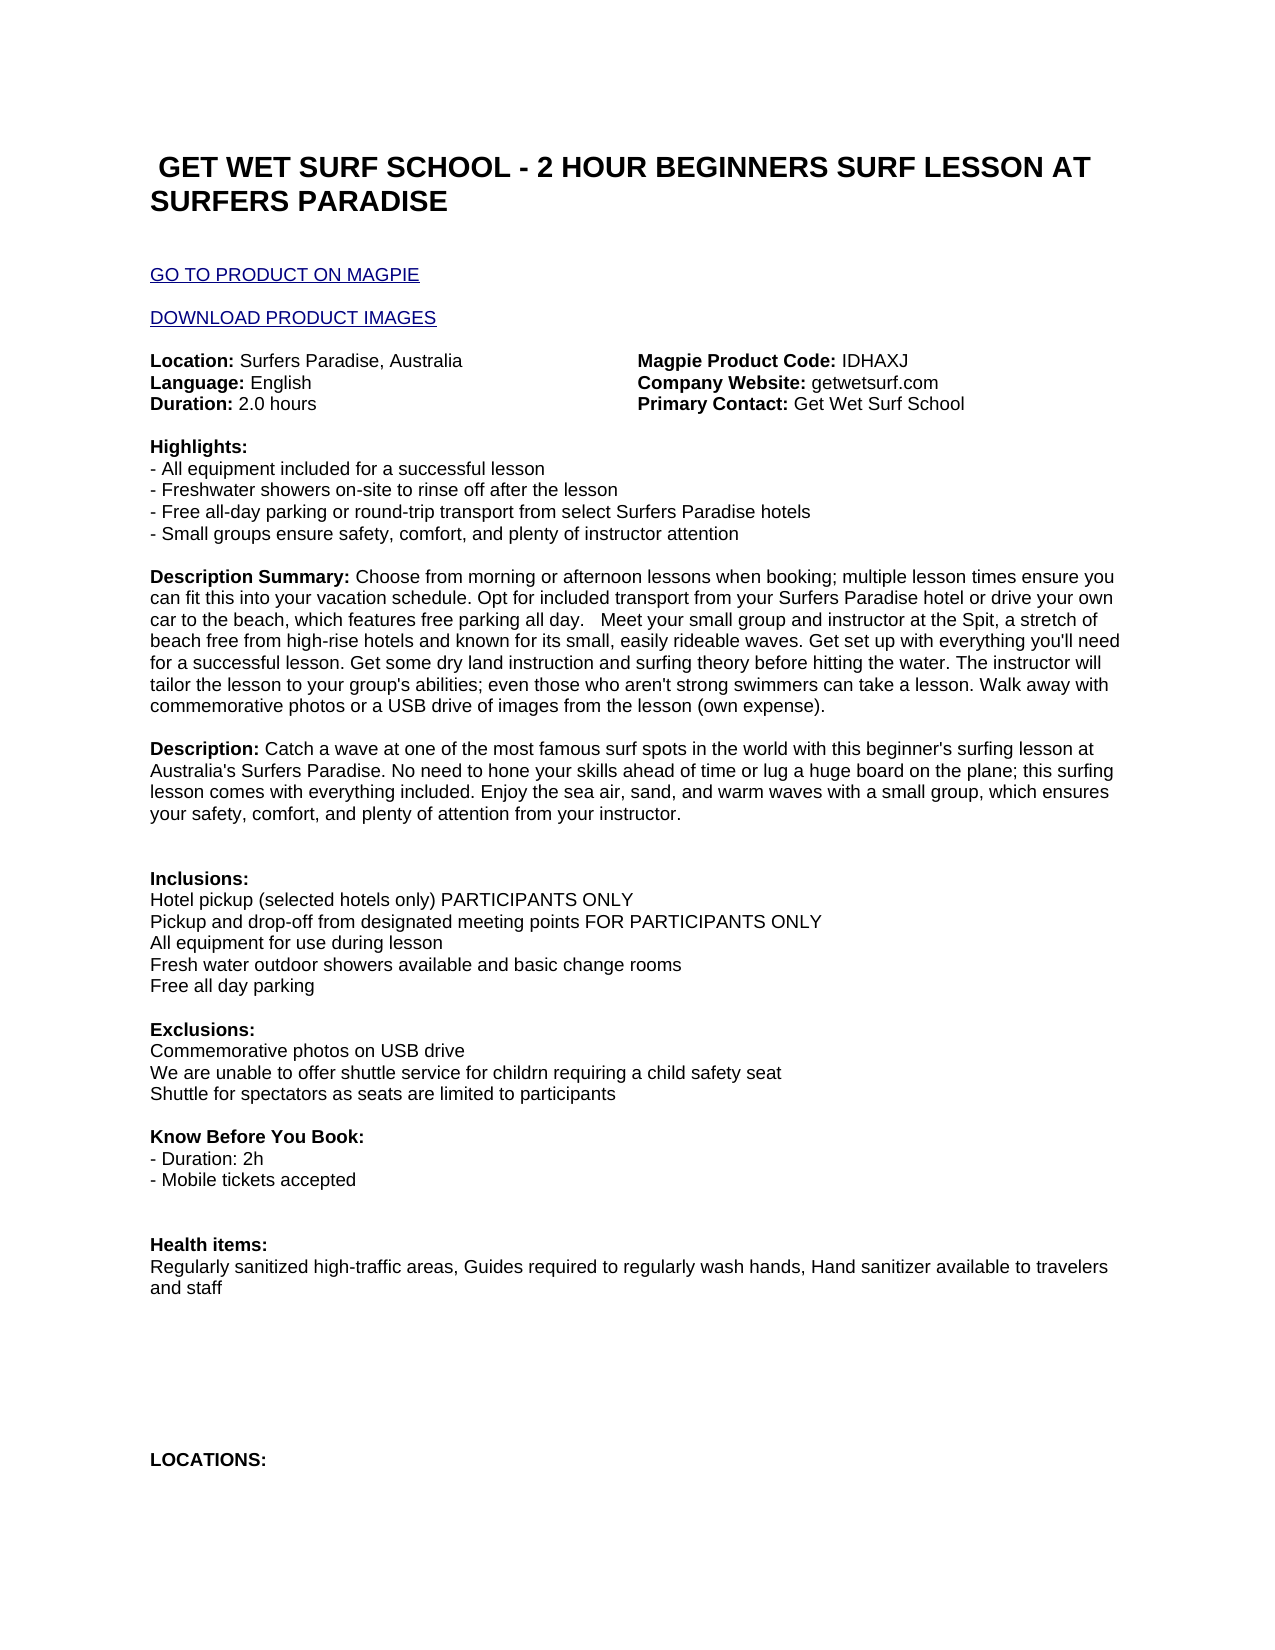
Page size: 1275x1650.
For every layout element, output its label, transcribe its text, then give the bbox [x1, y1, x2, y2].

text Regularly sanitized high-traffic areas, Guides required to regularly wash hands, Hand sanitizer available to travelers and staff [150, 1256, 1125, 1299]
text - Mobile tickets accepted [150, 1169, 1125, 1191]
text Free all day parking [150, 975, 1125, 997]
text Hotel pickup (selected hotels only) PARTICIPANTS ONLY [150, 889, 1125, 911]
text Description Summary: Choose from morning or afternoon lessons when booking; multiple lesson times ensure you can fit this into your vacation schedule. Opt for included transport from your Surfers Paradise hotel or drive your own car to the beach, which features free parking all day. Meet your small group and instructor at the Spit, a stretch of beach free from high-rise hotels and known for its small, easily rideable waves. Get set up with everything you'll need for a successful lesson. Get some dry land instruction and surfing theory before hitting the water. The instructor will tailor the lesson to your group's abilities; even those who aren't strong swimmers can take a lesson. Walk away with commemorative photos or a USB drive of images from the lesson (own expense). [150, 566, 1125, 716]
text Health items: [150, 1234, 1125, 1256]
text All equipment for use during lesson [150, 932, 1125, 954]
text - Duration: 2h [150, 1148, 1125, 1169]
text Inclusions: [150, 867, 1125, 889]
text GO TO PRODUCT ON MAGPIE [150, 264, 1125, 285]
subtitle Locations: [150, 1449, 1125, 1470]
text - Small groups ensure safety, comfort, and plenty of instructor attention [150, 522, 1125, 544]
text Fresh water outdoor showers available and basic change rooms [150, 954, 1125, 975]
subtitle Get Wet Surf School - 2 Hour Beginners Surf Lesson at Surfers Paradise [150, 150, 1125, 217]
table_header Location: Surfers Paradise, Australia Language: English Duration: 2.0 hours [139, 350, 626, 414]
text - Free all-day parking or round-trip transport from select Surfers Paradise hotels [150, 501, 1125, 522]
text DOWNLOAD PRODUCT IMAGES [150, 307, 1125, 328]
text Commemorative photos on USB drive [150, 1040, 1125, 1061]
text - All equipment included for a successful lesson [150, 458, 1125, 479]
text Pickup and drop-off from designated meeting points FOR PARTICIPANTS ONLY [150, 911, 1125, 932]
text Know Before You Book: [150, 1126, 1125, 1148]
table_header Magpie Product Code: IDHAXJ Company Website: getwetsurf.com Primary Contact: Get Wet Surf School [626, 350, 1114, 414]
text - Freshwater showers on-site to rinse off after the lesson [150, 479, 1125, 501]
text Shuttle for spectators as seats are limited to participants [150, 1083, 1125, 1104]
text Description: Catch a wave at one of the most famous surf spots in the world with this beginner's surfing lesson at Australia's Surfers Paradise. No need to hone your skills ahead of time or lug a huge board on the plane; this surfing lesson comes with everything included. Enjoy the sea air, sand, and warm waves with a small group, which ensures your safety, comfort, and plenty of attention from your instructor. [150, 738, 1125, 824]
text Exclusions: [150, 1018, 1125, 1040]
text We are unable to offer shuttle service for childrn requiring a child safety seat [150, 1061, 1125, 1083]
text Highlights: [150, 436, 1125, 458]
